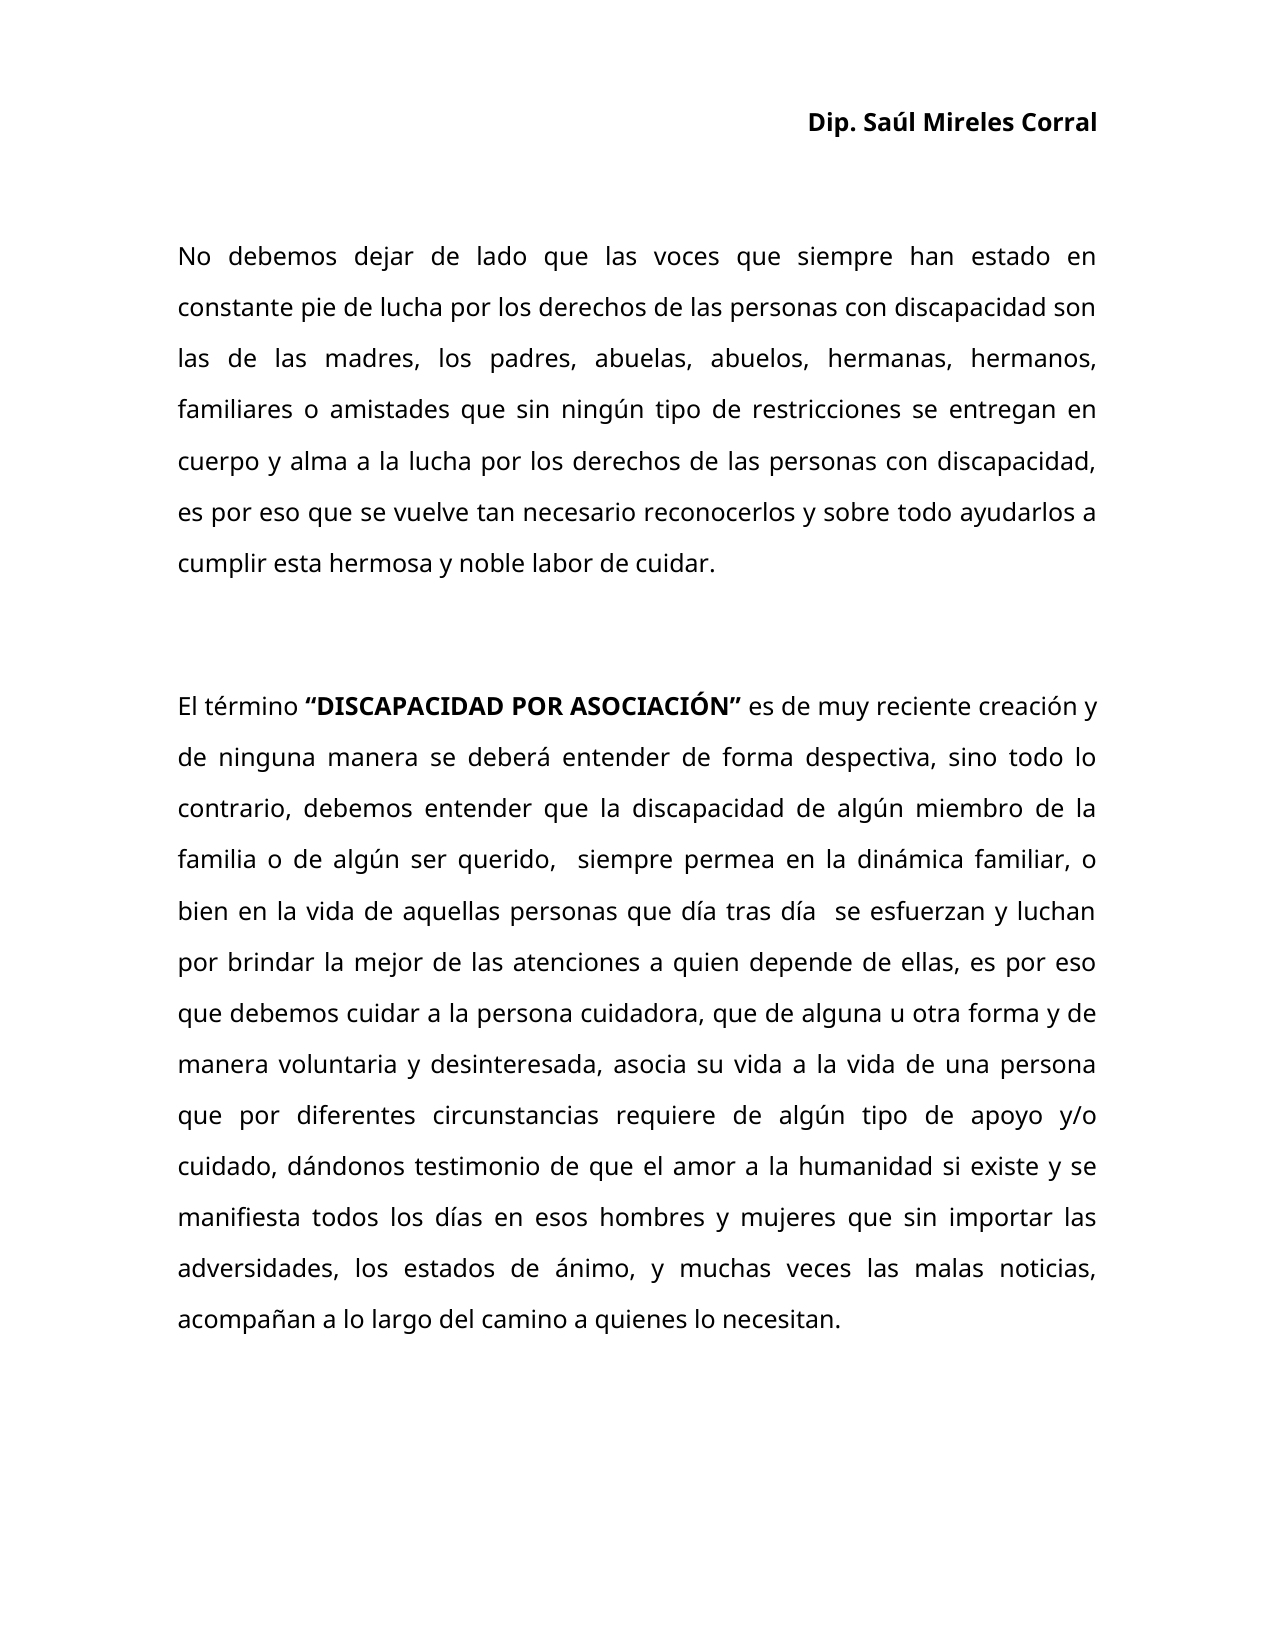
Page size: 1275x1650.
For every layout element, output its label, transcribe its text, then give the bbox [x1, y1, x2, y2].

text No debemos dejar de lado que las voces que siempre han estado en constante pie de lucha por los derechos de las personas con discapacidad son las de las madres, los padres, abuelas, abuelos, hermanas, hermanos, familiares o amistades que sin ningún tipo de restricciones se entregan en cuerpo y alma a la lucha por los derechos de las personas con discapacidad, es por eso que se vuelve tan necesario reconocerlos y sobre todo ayudarlos a cumplir esta hermosa y noble labor de cuidar. [177, 239, 1098, 579]
text El término “DISCAPACIDAD POR ASOCIACIÓN” es de muy reciente creación y de ninguna manera se deberá entender de forma despectiva, sino todo lo contrario, debemos entender que la discapacidad de algún miembro de la familia o de algún ser querido, siempre permea en la dinámica familiar, o bien en la vida de aquellas personas que día tras día se esfuerzan y luchan por brindar la mejor de las atenciones a quien depende de ellas, es por eso que debemos cuidar a la persona cuidadora, que de alguna u otra forma y de manera voluntaria y desinteresada, asocia su vida a la vida de una persona que por diferentes circunstancias requiere de algún tipo de apoyo y/o cuidado, dándonos testimonio de que el amor a la humanidad si existe y se manifiesta todos los días en esos hombres y mujeres que sin importar las adversidades, los estados de ánimo, y muchas veces las malas noticias, acompañan a lo largo del camino a quienes lo necesitan. [177, 689, 1098, 1336]
